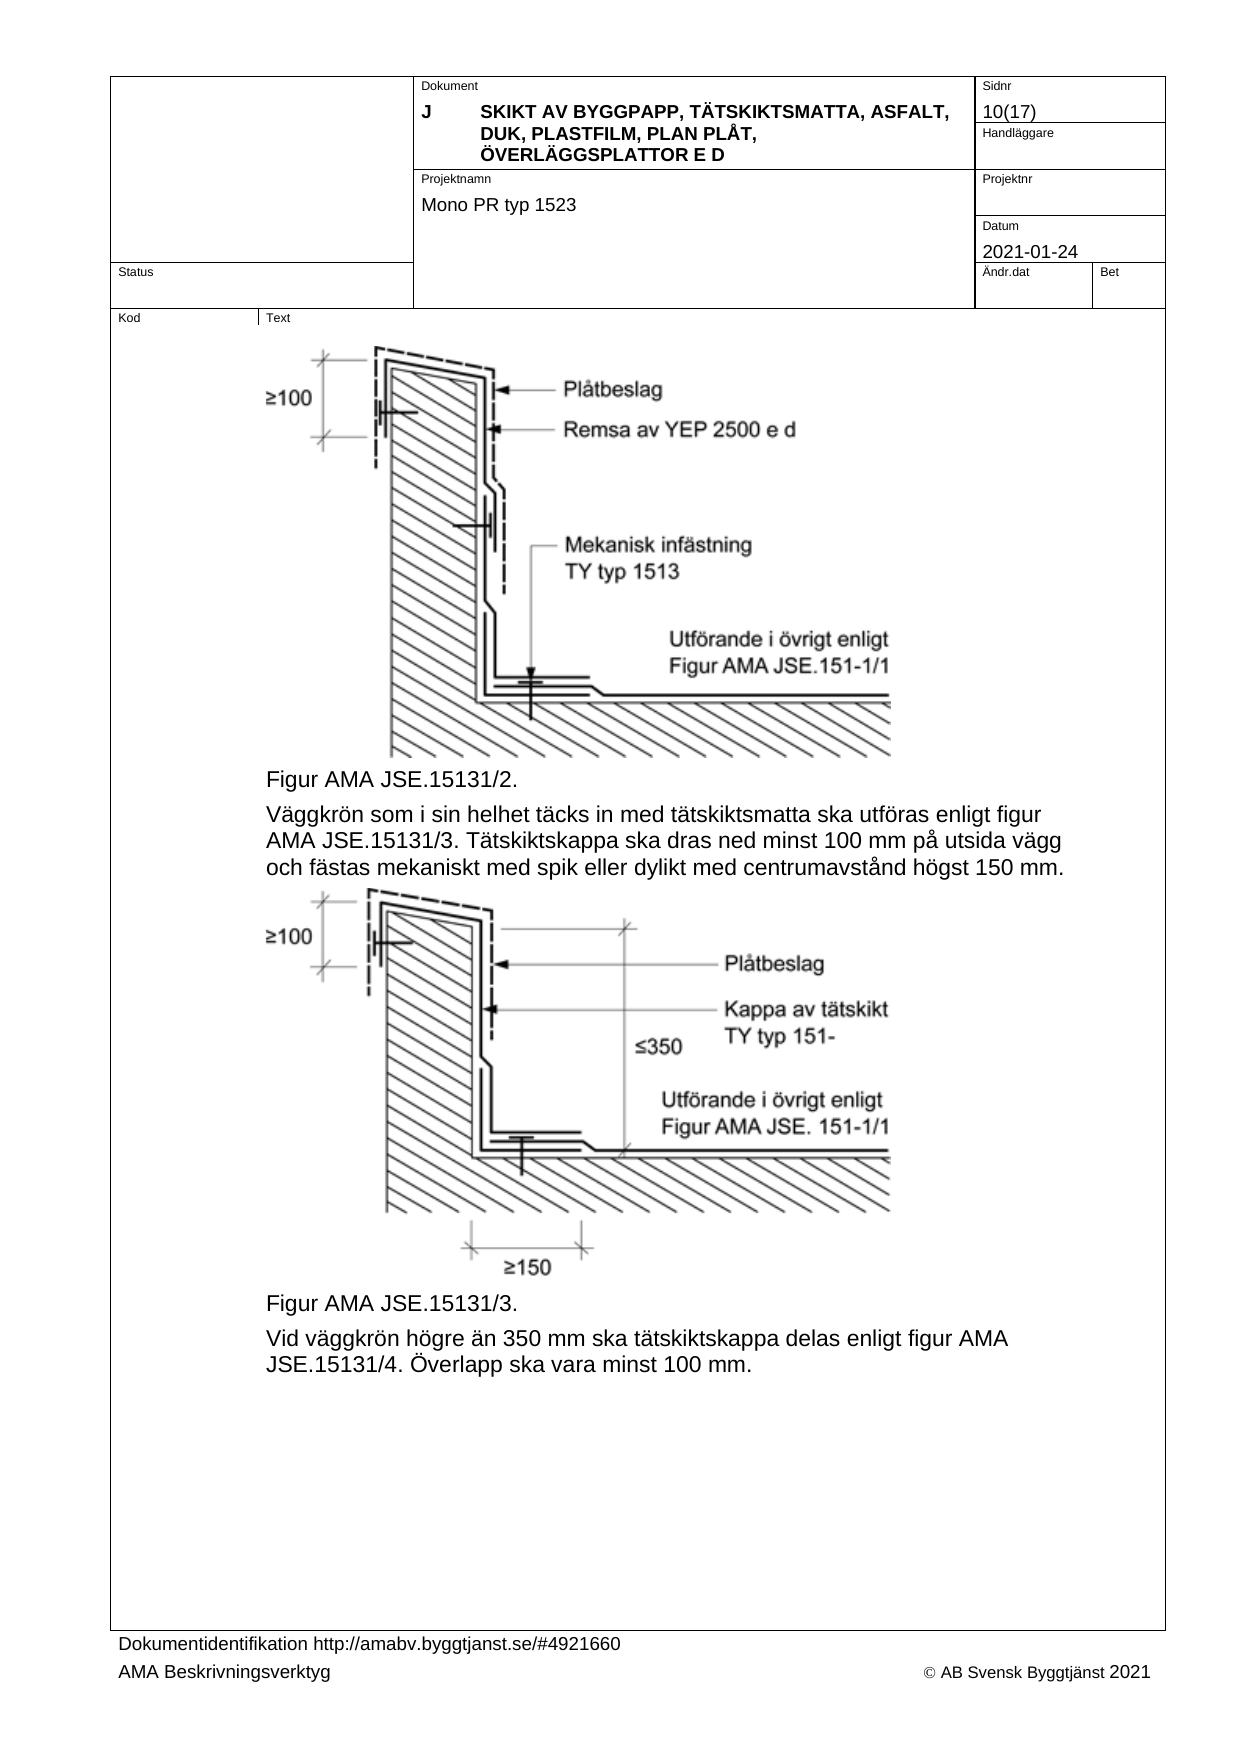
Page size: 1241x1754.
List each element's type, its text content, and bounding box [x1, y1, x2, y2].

text Väggkrön som i sin helhet täcks in med tätskiktsmatta ska utföras enligt figur AMA JSE.15131/3. Tätskiktskappa ska dras ned minst 100 mm på utsida vägg och fästas mekaniskt med spik eller dylikt med centrumavstånd högst 150 mm. [266, 801, 1069, 880]
text Vid väggkrön högre än 350 mm ska tätskiktskappa delas enligt figur AMA JSE.15131/4. Överlapp ska vara minst 100 mm. [266, 1325, 1069, 1378]
picture [265, 346, 891, 758]
text Figur AMA JSE.15131/3. [266, 1290, 1069, 1317]
text Figur AMA JSE.15131/2. [266, 766, 1069, 792]
picture [265, 888, 891, 1282]
